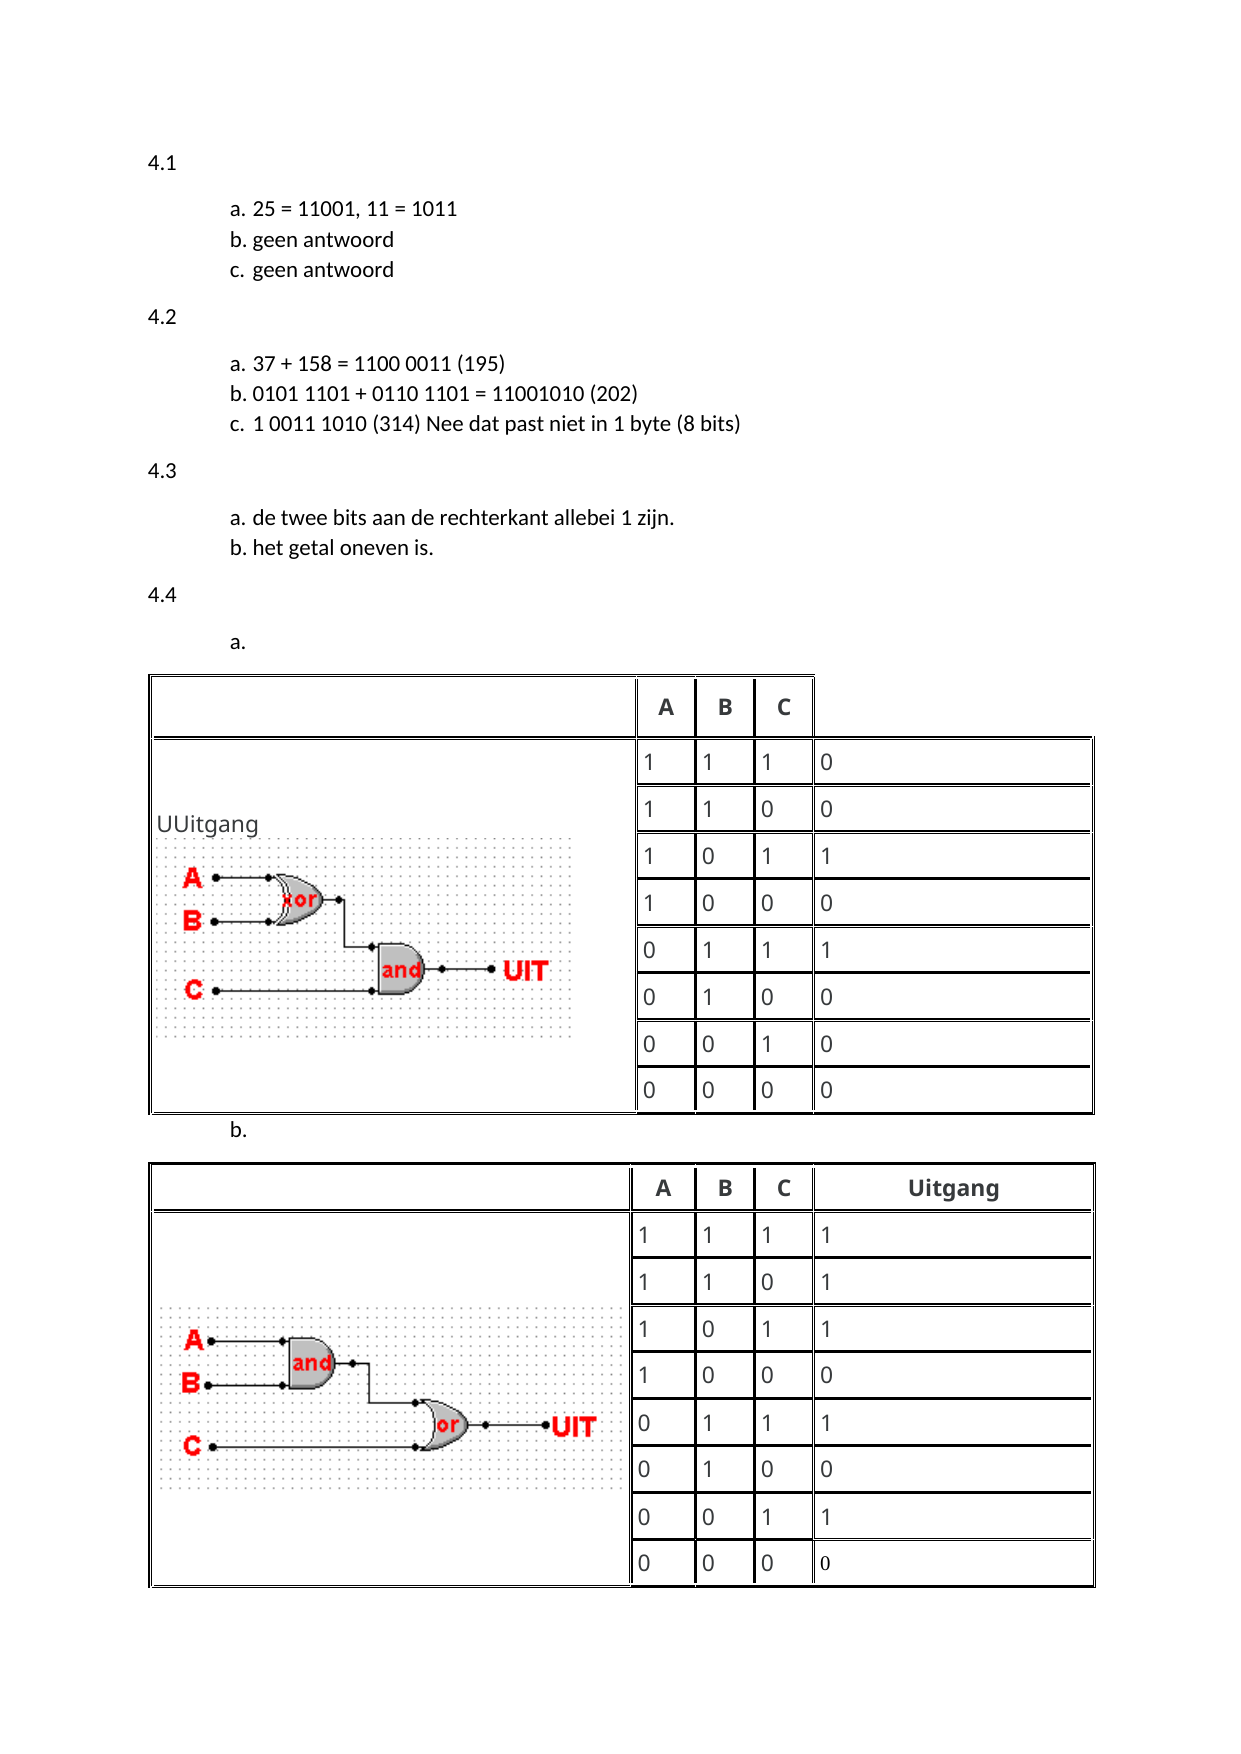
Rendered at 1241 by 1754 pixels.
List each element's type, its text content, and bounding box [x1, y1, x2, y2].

table_cell 1 [815, 830, 1092, 877]
table_cell 1 [756, 928, 812, 971]
table_cell 0 [633, 1494, 694, 1538]
table_header A [636, 677, 695, 736]
table_cell 0 [695, 1541, 754, 1585]
table_cell 0 [638, 1022, 694, 1065]
table_header Uitgang [814, 1165, 1093, 1209]
table_cell 0 [633, 1447, 694, 1491]
table_cell 0 [633, 1400, 694, 1444]
table_cell 1 [638, 740, 694, 783]
list het getal oneven is. [229, 533, 1093, 561]
table_cell 1 [697, 740, 753, 783]
table_cell UUitgang [152, 736, 636, 1112]
table_header [152, 1164, 631, 1209]
list 25 = 11001, 11 = 1011 [229, 194, 1093, 222]
table_cell 0 [697, 1022, 753, 1065]
table_cell 0 [815, 971, 1092, 1018]
table_cell 0 [697, 1307, 753, 1350]
table_cell 0 [697, 1494, 753, 1538]
table_cell 1 [815, 1209, 1093, 1256]
table_cell 1 [756, 1022, 812, 1065]
table_cell 0 [815, 783, 1092, 830]
table_header B [695, 1165, 754, 1209]
list 1 0011 1010 (314) Nee dat past niet in 1 byte (8 bits) [229, 409, 1093, 437]
table_header A [631, 1165, 695, 1209]
table_cell 0 [697, 1353, 753, 1397]
picture [156, 1304, 625, 1494]
table_cell 0 [697, 880, 753, 924]
table_cell 0 [638, 928, 694, 971]
table_cell 1 [756, 1400, 812, 1444]
text 4.2 [148, 302, 1093, 330]
table_cell 1 [638, 834, 694, 877]
table_cell 1 [697, 1259, 753, 1303]
table_cell 1 [697, 974, 753, 1018]
table_cell 1 [633, 1307, 694, 1350]
table_cell 1 [697, 928, 753, 971]
table_cell 0 [815, 1350, 1093, 1397]
table_cell 0 [756, 974, 812, 1018]
table_cell [152, 1209, 631, 1585]
text 4.4 [148, 580, 1093, 608]
list 37 + 158 = 1100 0011 (195) [229, 349, 1093, 377]
table_cell 1 [815, 1491, 1093, 1538]
list 0101 1101 + 0110 1101 = 11001010 (202) [229, 379, 1093, 407]
table_cell 1 [638, 880, 694, 924]
picture [156, 838, 577, 1044]
table_cell 0 [815, 1018, 1092, 1065]
table_cell 0 [756, 1353, 812, 1397]
table_cell 0 [815, 877, 1092, 924]
table_header C [754, 1165, 813, 1209]
table_cell 1 [633, 1259, 694, 1303]
table_header [152, 677, 636, 736]
table_cell 0 [815, 1444, 1093, 1491]
table_cell 1 [697, 1213, 753, 1256]
list de twee bits aan de rechterkant allebei 1 zijn. [229, 503, 1093, 531]
table_cell 1 [633, 1213, 694, 1256]
text 4.1 [148, 148, 1093, 176]
table_cell 1 [756, 740, 812, 783]
table_cell 0 [631, 1541, 695, 1585]
table_cell 1 [815, 1256, 1093, 1303]
table_cell 0 [814, 1065, 1092, 1112]
table_cell 0 [695, 1068, 754, 1112]
text 4.3 [148, 456, 1093, 484]
table_cell 1 [633, 1353, 694, 1397]
table_cell 1 [756, 1307, 812, 1350]
list geen antwoord [229, 255, 1093, 283]
table_header C [754, 677, 813, 736]
table_cell 1 [756, 1494, 812, 1538]
table_cell 0 [814, 1538, 1093, 1585]
table_cell 0 [756, 1259, 812, 1303]
table_cell 0 [754, 1541, 813, 1585]
table_cell 1 [815, 924, 1092, 971]
table_cell 0 [697, 834, 753, 877]
table_cell 0 [756, 1447, 812, 1491]
table_cell 0 [756, 880, 812, 924]
table_cell 0 [638, 974, 694, 1018]
table_cell 1 [697, 1400, 753, 1444]
table_cell 1 [697, 1447, 753, 1491]
table_cell 0 [815, 736, 1093, 783]
table_cell 0 [754, 1068, 813, 1112]
table_cell 1 [756, 834, 812, 877]
table_cell 0 [636, 1068, 695, 1112]
table_cell 1 [638, 787, 694, 830]
table_cell 1 [815, 1397, 1093, 1444]
table_cell 1 [756, 1213, 812, 1256]
table_cell 1 [697, 787, 753, 830]
table_cell 0 [756, 787, 812, 830]
table_header B [695, 677, 754, 736]
list geen antwoord [229, 225, 1093, 253]
table_cell 1 [815, 1303, 1093, 1350]
